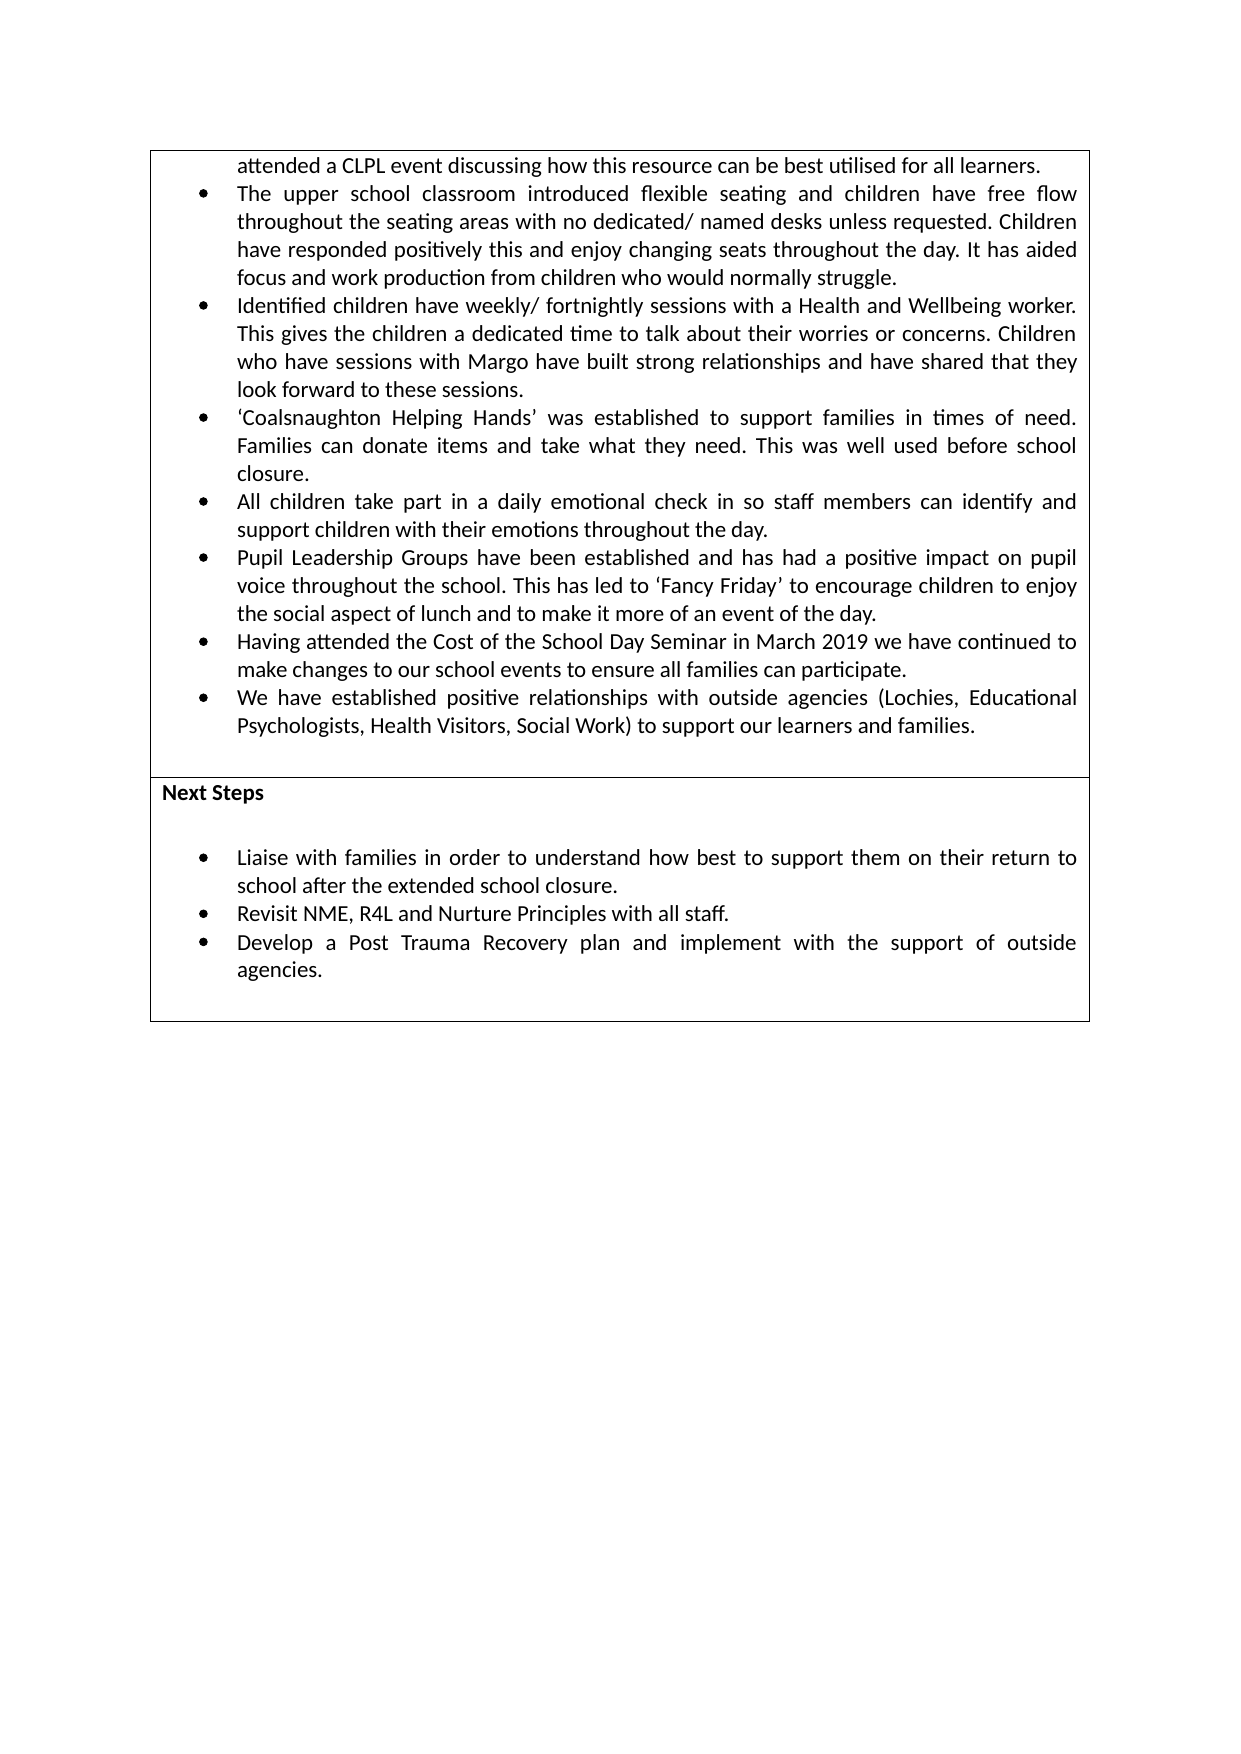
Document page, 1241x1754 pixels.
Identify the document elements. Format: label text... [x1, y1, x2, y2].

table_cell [151, 151, 1089, 777]
table_cell Next Steps Liaise with families in order to understand how best to support them on their return to school after the extended school closure. Revisit NME, R4L and Nurture Principles with all staff. Develop a Post Trauma Recovery plan and implement with the support of outside agencies. [151, 778, 1089, 1021]
